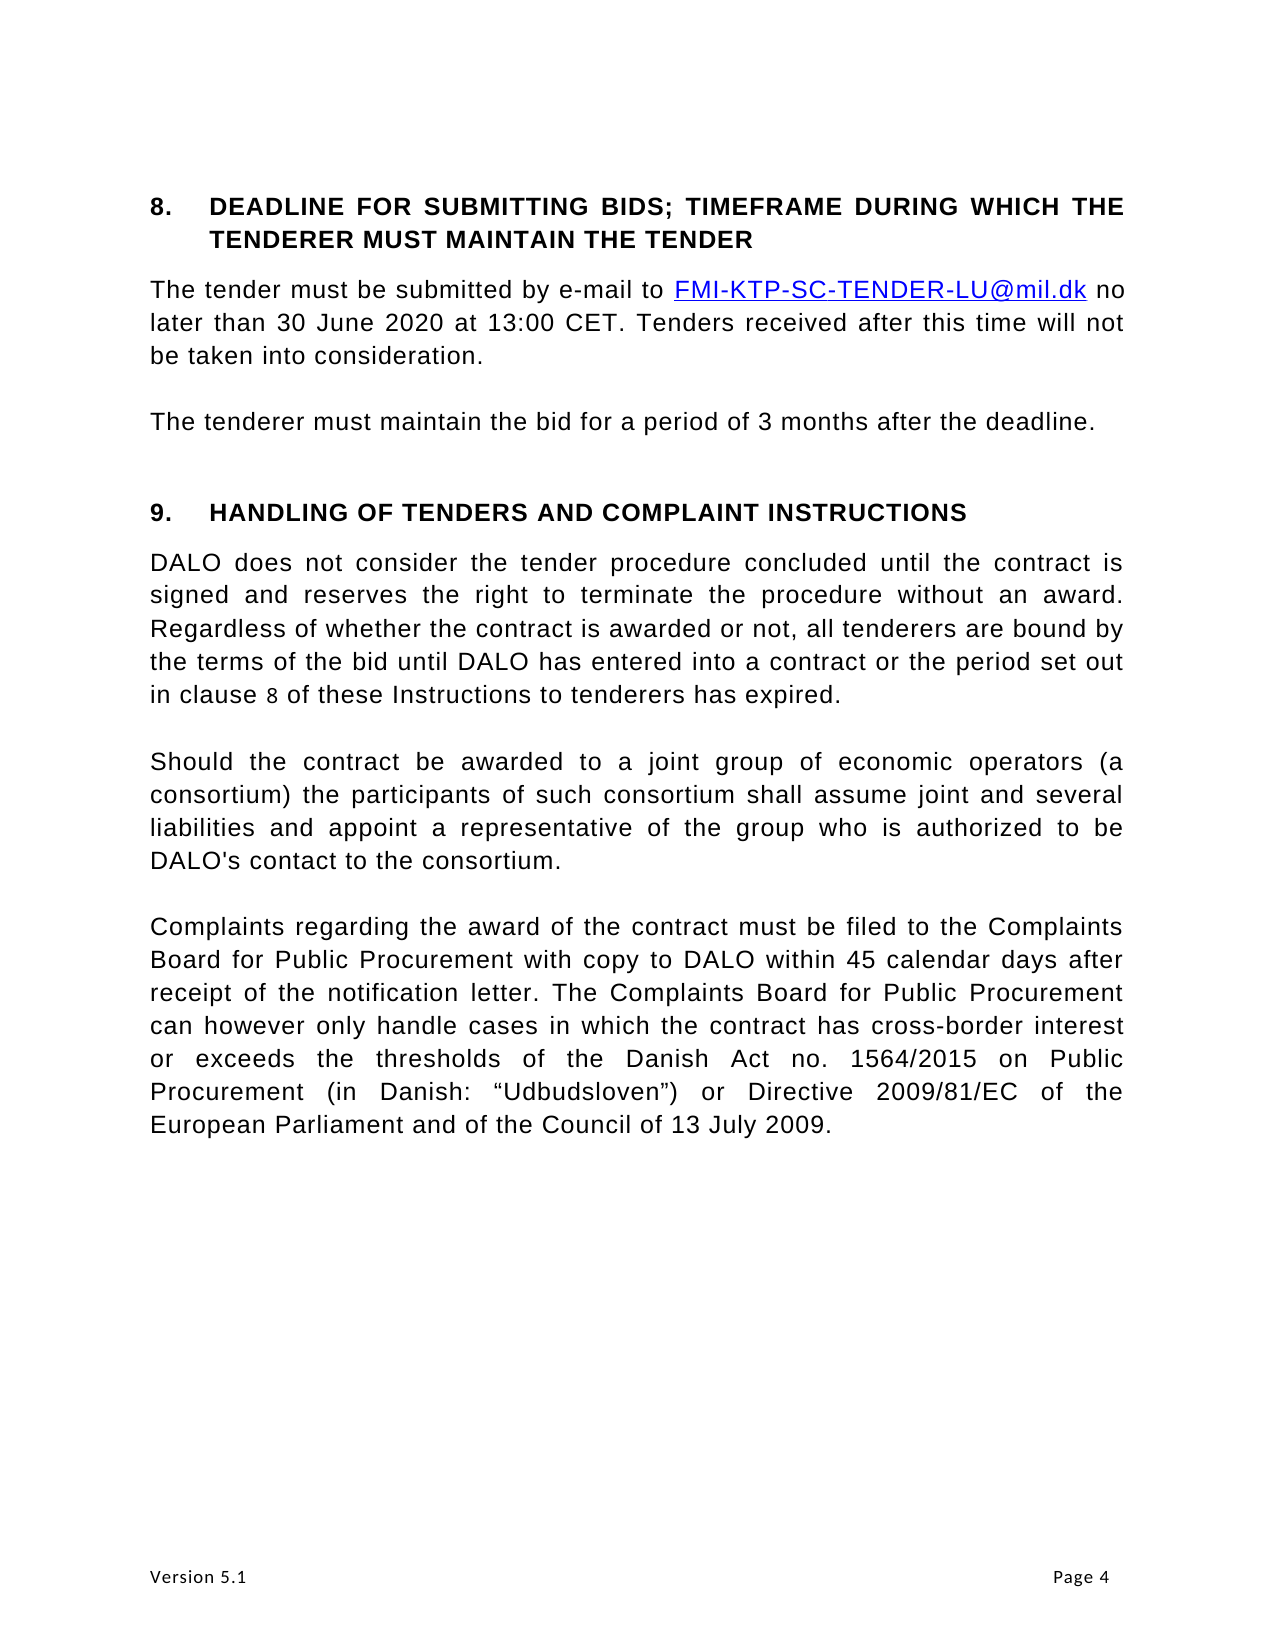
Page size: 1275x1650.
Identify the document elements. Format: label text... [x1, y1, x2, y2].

text Complaints regarding the award of the contract must be filed to the Complaints Board for Public Procurement with copy to DALO within 45 calendar days after receipt of the notification letter. The Complaints Board for Public Procurement can however only handle cases in which the contract has cross-border interest or exceeds the thresholds of the Danish Act no. 1564/2015 on Public Procurement (in Danish: “Udbudsloven”) or Directive 2009/81/EC of the European Parliament and of the Council of 13 July 2009. [150, 912, 1125, 1138]
text The tender must be submitted by e-mail to FMI-KTP-SC-TENDER-LU@mil.dk no later than 30 June 2020 at 13:00 CET. Tenders received after this time will not be taken into consideration. [150, 275, 1125, 369]
text The tenderer must maintain the bid for a period of 3 months after the deadline. [150, 407, 1125, 436]
subtitle Deadline for submitting bids; Timeframe during which the tenderer must maintain the tender [150, 192, 1125, 254]
text DALO does not consider the tender procedure concluded until the contract is signed and reserves the right to terminate the procedure without an award. Regardless of whether the contract is awarded or not, all tenderers are bound by the terms of the bid until DALO has entered into a contract or the period set out in clause 8 of these Instructions to tenderers has expired. [150, 547, 1125, 709]
subtitle Handling of tenders and complaint instructions [150, 498, 1125, 527]
text Should the contract be awarded to a joint group of economic operators (a consortium) the participants of such consortium shall assume joint and several liabilities and appoint a representative of the group who is authorized to be DALO's contact to the consortium. [150, 747, 1125, 874]
